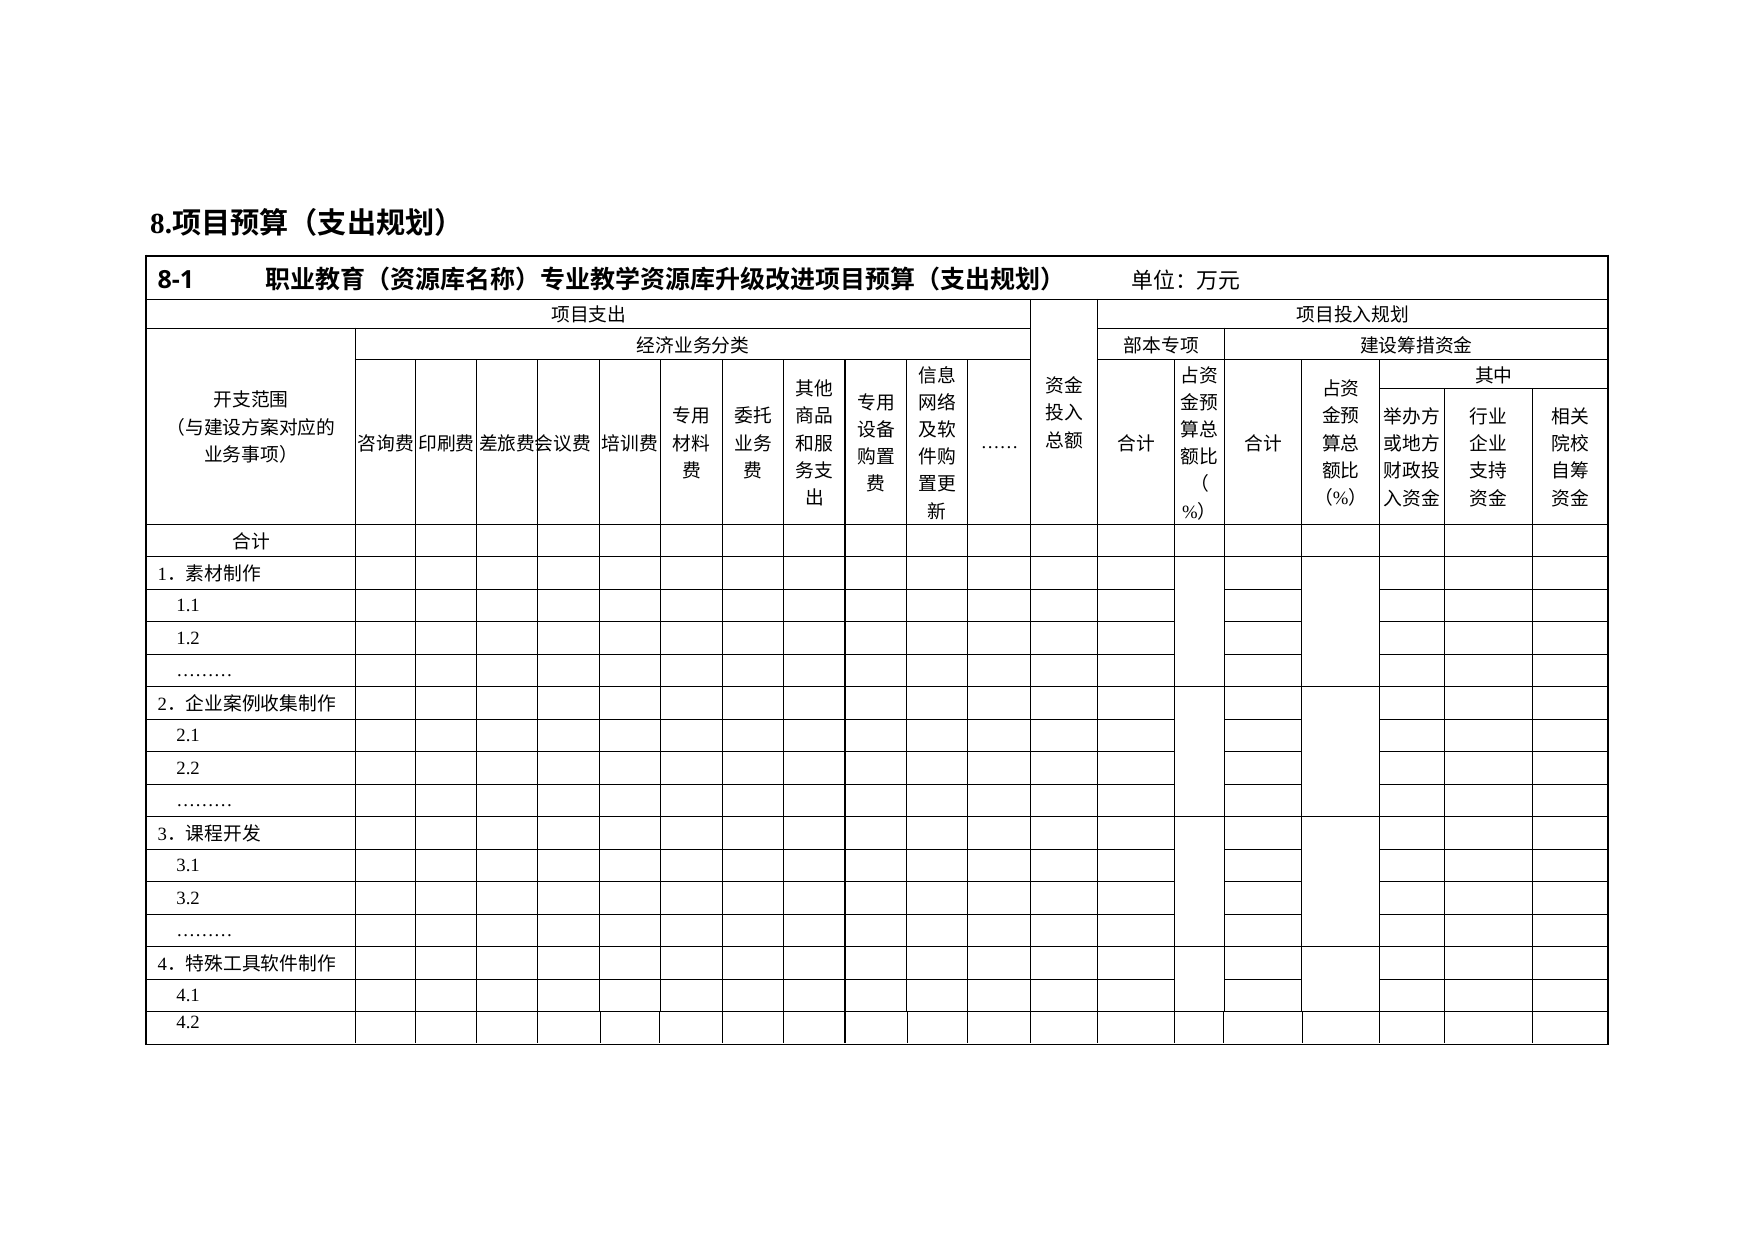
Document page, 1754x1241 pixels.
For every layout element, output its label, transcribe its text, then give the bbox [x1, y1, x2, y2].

table_cell [723, 557, 783, 588]
table_cell [784, 687, 844, 718]
table_cell [784, 655, 844, 686]
table_cell [723, 752, 783, 783]
table_cell [1225, 915, 1301, 946]
table_cell [907, 785, 967, 816]
table_cell ……… [147, 655, 355, 686]
table_cell [538, 525, 599, 556]
table_cell [1380, 882, 1444, 913]
table_cell [1031, 882, 1097, 913]
table_cell [477, 655, 537, 686]
table_cell [1533, 947, 1607, 978]
table_cell [784, 1012, 844, 1043]
table_cell [1031, 752, 1097, 783]
table_cell [661, 947, 722, 978]
table_cell [1175, 947, 1224, 1011]
table_cell [846, 687, 906, 718]
table_cell [1445, 817, 1532, 848]
table_cell [477, 947, 537, 978]
table_cell [1031, 817, 1097, 848]
table_cell [538, 557, 599, 588]
table_cell [538, 980, 599, 1011]
table_cell 占资金预算总额比 （%） [1175, 360, 1224, 523]
table_cell [1031, 622, 1097, 653]
table_cell [477, 1012, 537, 1043]
table_cell [661, 525, 722, 556]
table_cell [1380, 720, 1444, 751]
table_cell [1302, 687, 1379, 816]
table_cell [477, 980, 537, 1011]
table_cell [601, 1012, 659, 1043]
table_cell [356, 655, 415, 686]
table_cell [1031, 525, 1097, 556]
table_cell [600, 590, 660, 621]
table_cell [1098, 817, 1174, 848]
table_cell [1445, 882, 1532, 913]
table_cell [1225, 590, 1301, 621]
table_cell [1380, 655, 1444, 686]
table_cell [538, 752, 599, 783]
table_cell [661, 817, 722, 848]
table_cell [1225, 817, 1301, 848]
table_cell [1380, 785, 1444, 816]
table_cell [661, 655, 722, 686]
text 8.项目预算（支出规划） [150, 200, 1604, 242]
table_cell [1098, 1012, 1174, 1043]
table_cell [968, 557, 1030, 588]
table_cell 差旅费 [477, 360, 537, 523]
table_cell [846, 850, 906, 881]
table_cell 信息网络及软件购置更新 [907, 360, 967, 523]
table_cell [1175, 525, 1224, 556]
table_cell [356, 947, 415, 978]
table_cell [1380, 817, 1444, 848]
table_cell [356, 785, 415, 816]
table_cell 专用材料费 [661, 360, 722, 523]
table_cell [600, 687, 660, 718]
table_cell [538, 947, 599, 978]
table_cell [356, 1012, 415, 1043]
table_cell [538, 1012, 600, 1043]
table_cell [723, 720, 783, 751]
table_cell [1098, 980, 1174, 1011]
table_cell [1175, 557, 1224, 686]
table_cell [784, 720, 844, 751]
table_cell [1175, 687, 1224, 816]
table_cell [907, 817, 967, 848]
table_cell [600, 720, 660, 751]
table_cell [968, 590, 1030, 621]
table_cell [908, 1012, 967, 1043]
table_cell [600, 915, 660, 946]
table_cell [477, 622, 537, 653]
table_cell [723, 947, 783, 978]
table_cell [1533, 655, 1607, 686]
table_cell [846, 980, 906, 1011]
table_cell [968, 1012, 1030, 1043]
table_cell [1445, 915, 1532, 946]
table_cell [1225, 980, 1301, 1011]
table_cell 3．课程开发 [147, 817, 355, 848]
table_cell [477, 882, 537, 913]
table_cell [1533, 590, 1607, 621]
table_cell [846, 882, 906, 913]
table_cell [356, 850, 415, 881]
table_cell [1098, 720, 1174, 751]
table_cell [477, 915, 537, 946]
table_cell [477, 785, 537, 816]
table_cell [1380, 850, 1444, 881]
table_cell [416, 785, 476, 816]
table_cell [1175, 817, 1224, 946]
table_cell [784, 622, 844, 653]
table_cell 印刷费 [416, 360, 476, 523]
table_cell 4．特殊工具软件制作 [147, 947, 355, 978]
table_cell [1098, 850, 1174, 881]
table_cell [968, 980, 1030, 1011]
table_cell [907, 915, 967, 946]
table_cell [1224, 1012, 1302, 1043]
table_cell [1380, 980, 1444, 1011]
table_cell [1533, 915, 1607, 946]
table_cell [846, 817, 906, 848]
table_cell [416, 655, 476, 686]
table_cell [907, 752, 967, 783]
table_cell [661, 752, 722, 783]
table_cell [907, 720, 967, 751]
table_cell [968, 785, 1030, 816]
table_cell [723, 817, 783, 848]
table_cell [1031, 980, 1097, 1011]
table_cell [356, 882, 415, 913]
table_cell 部本专项 [1098, 329, 1224, 359]
table_cell [1380, 1012, 1444, 1043]
table_cell 经济业务分类 [356, 329, 1030, 359]
table_cell [1225, 525, 1301, 556]
table_cell 3.1 [147, 850, 355, 881]
table_cell [600, 947, 660, 978]
table_cell [356, 915, 415, 946]
table_cell [1302, 947, 1379, 1011]
table_cell [784, 557, 844, 588]
table_cell [416, 882, 476, 913]
table_cell [846, 590, 906, 621]
table_cell [661, 915, 722, 946]
table_cell [538, 687, 599, 718]
table_cell [600, 850, 660, 881]
table_cell [416, 752, 476, 783]
table_cell [1098, 947, 1174, 978]
table_cell [846, 785, 906, 816]
table_cell [784, 980, 844, 1011]
table_cell [846, 752, 906, 783]
table_cell 项目投入规划 [1098, 300, 1607, 327]
table_cell [723, 622, 783, 653]
table_cell [600, 980, 660, 1011]
table_cell [968, 525, 1030, 556]
table_cell [1225, 947, 1301, 978]
table_cell [1098, 622, 1174, 653]
table_cell [846, 622, 906, 653]
table_cell 其中 [1380, 360, 1607, 388]
table_cell [1380, 915, 1444, 946]
table_cell [1098, 882, 1174, 913]
table_cell [538, 915, 599, 946]
table_cell [1533, 817, 1607, 848]
table_cell [416, 947, 476, 978]
table_cell [1098, 687, 1174, 718]
table_cell [907, 687, 967, 718]
table_cell 行业 企业 支持 资金 [1445, 389, 1532, 523]
table_cell [1302, 557, 1379, 686]
table_cell [907, 622, 967, 653]
table_cell [1533, 525, 1607, 556]
table_cell [784, 850, 844, 881]
table_cell [846, 915, 906, 946]
table_cell [1225, 785, 1301, 816]
table_cell 委托业务费 [723, 360, 783, 523]
table_cell [1098, 655, 1174, 686]
table_cell [907, 850, 967, 881]
table_cell [784, 915, 844, 946]
table_cell 其他商品和服务支出 [784, 360, 844, 523]
table_cell 4.2 [147, 1012, 355, 1043]
table_cell [1175, 1012, 1223, 1043]
table_cell 2.2 [147, 752, 355, 783]
table_cell [661, 850, 722, 881]
table_cell [356, 980, 415, 1011]
table_cell [784, 882, 844, 913]
table_cell [1225, 882, 1301, 913]
table_cell [968, 687, 1030, 718]
table_cell [477, 720, 537, 751]
table_cell [416, 525, 476, 556]
table_cell 建设筹措资金 [1225, 329, 1607, 359]
table_cell 3.2 [147, 882, 355, 913]
table_cell [661, 720, 722, 751]
table_cell [477, 525, 537, 556]
table_cell [968, 915, 1030, 946]
table_cell [1533, 785, 1607, 816]
table_cell [416, 557, 476, 588]
table_cell [661, 687, 722, 718]
table_cell [538, 882, 599, 913]
table_cell [968, 850, 1030, 881]
table_cell [1380, 687, 1444, 718]
table_cell [1445, 525, 1532, 556]
table_cell [356, 622, 415, 653]
table_cell [538, 655, 599, 686]
table_cell 咨询费 [356, 360, 415, 523]
table_cell [600, 557, 660, 588]
table_cell [600, 655, 660, 686]
table_cell [784, 947, 844, 978]
table_cell 2.1 [147, 720, 355, 751]
table_cell [723, 882, 783, 913]
table_cell 资金 投入 总额 [1031, 300, 1097, 523]
table_cell [477, 752, 537, 783]
table_cell [1445, 655, 1532, 686]
table_cell [784, 525, 844, 556]
table_cell [356, 720, 415, 751]
table_cell 举办方 或地方 财政投 入资金 [1380, 389, 1444, 523]
table_cell [416, 915, 476, 946]
table_cell [907, 980, 967, 1011]
table_cell 合计 [147, 525, 355, 556]
table_cell [1445, 1012, 1532, 1043]
table_cell [968, 817, 1030, 848]
table_cell [1533, 850, 1607, 881]
table_cell 开支范围 （与建设方案对应的业务事项） [147, 329, 355, 523]
table_cell [784, 590, 844, 621]
table_cell [661, 980, 722, 1011]
table_cell [907, 947, 967, 978]
table_cell [1031, 915, 1097, 946]
table_cell [477, 590, 537, 621]
table_cell [1225, 687, 1301, 718]
table_cell [1533, 720, 1607, 751]
table_cell [1380, 622, 1444, 653]
table_cell [784, 817, 844, 848]
table_cell 占资金预算总额比 （%） [1302, 360, 1379, 523]
table_cell …… [968, 360, 1030, 523]
table_cell [846, 655, 906, 686]
table_cell [1533, 980, 1607, 1011]
table_cell [1098, 525, 1174, 556]
table_cell [600, 785, 660, 816]
table_cell [723, 850, 783, 881]
table_cell [538, 590, 599, 621]
table_cell [1225, 655, 1301, 686]
table_cell [1445, 720, 1532, 751]
table_cell [1445, 785, 1532, 816]
table_cell [1380, 590, 1444, 621]
table_cell [1225, 720, 1301, 751]
table_cell [1098, 590, 1174, 621]
table_cell [661, 557, 722, 588]
table_cell [846, 525, 906, 556]
table_header 8-1 职业教育（资源库名称）专业教学资源库升级改进项目预算（支出规划） 单位：万元 [147, 257, 1607, 299]
table_cell [600, 752, 660, 783]
table_cell [1445, 980, 1532, 1011]
table_cell [723, 915, 783, 946]
table_cell 项目支出 [147, 300, 1030, 327]
table_cell [1533, 1012, 1607, 1043]
table_cell [1098, 557, 1174, 588]
table_cell ……… [147, 785, 355, 816]
table_cell [1225, 752, 1301, 783]
table_cell 培训费 [600, 360, 660, 523]
table_cell 1.1 [147, 590, 355, 621]
table_cell [1533, 622, 1607, 653]
table_cell [416, 817, 476, 848]
table_cell [661, 590, 722, 621]
table_cell [723, 980, 783, 1011]
table_cell [784, 752, 844, 783]
table_cell 1．素材制作 [147, 557, 355, 588]
table_cell 会议费 [538, 360, 599, 523]
table_cell [1303, 1012, 1379, 1043]
table_cell [1098, 752, 1174, 783]
table_cell [1031, 850, 1097, 881]
table_cell 2．企业案例收集制作 [147, 687, 355, 718]
table_cell [538, 622, 599, 653]
table_cell [1031, 785, 1097, 816]
table_cell [968, 720, 1030, 751]
table_cell [1445, 947, 1532, 978]
table_cell [968, 752, 1030, 783]
table_cell 1.2 [147, 622, 355, 653]
table_cell [661, 785, 722, 816]
table_cell [416, 590, 476, 621]
table_cell [1031, 590, 1097, 621]
table_cell [1533, 752, 1607, 783]
table_cell [1445, 850, 1532, 881]
table_cell [600, 882, 660, 913]
table_cell [1225, 557, 1301, 588]
table_cell [907, 590, 967, 621]
table_cell [356, 817, 415, 848]
table_cell [1533, 687, 1607, 718]
table_cell [1031, 687, 1097, 718]
table_cell [1098, 915, 1174, 946]
table_cell [1445, 622, 1532, 653]
table_cell [1302, 817, 1379, 946]
table_cell 合计 [1098, 360, 1174, 523]
table_cell [477, 687, 537, 718]
table_cell [416, 980, 476, 1011]
table_cell [1380, 752, 1444, 783]
table_cell [907, 655, 967, 686]
table_cell [1098, 785, 1174, 816]
table_cell [538, 850, 599, 881]
table_cell [1380, 525, 1444, 556]
table_cell ……… [147, 915, 355, 946]
table_cell [846, 720, 906, 751]
table_cell 4.1 [147, 980, 355, 1011]
table_cell [907, 882, 967, 913]
table_cell [1445, 687, 1532, 718]
table_cell [356, 557, 415, 588]
table_cell 专用设备购置费 [846, 360, 906, 523]
table_cell [356, 752, 415, 783]
table_cell [907, 525, 967, 556]
table_cell [416, 622, 476, 653]
table_cell [1031, 557, 1097, 588]
table_cell [1031, 1012, 1097, 1043]
table_cell [600, 525, 660, 556]
table_cell [846, 1012, 907, 1043]
table_cell [1445, 590, 1532, 621]
table_cell [356, 590, 415, 621]
table_cell [968, 947, 1030, 978]
table_cell [723, 785, 783, 816]
table_cell [538, 720, 599, 751]
table_cell [723, 655, 783, 686]
table_cell [477, 850, 537, 881]
table_cell [1225, 850, 1301, 881]
table_cell [416, 850, 476, 881]
table_cell [1380, 947, 1444, 978]
table_cell 合计 [1225, 360, 1301, 523]
table_cell [1031, 947, 1097, 978]
table_cell [968, 655, 1030, 686]
table_cell [538, 817, 599, 848]
table_cell [846, 557, 906, 588]
table_cell [356, 525, 415, 556]
table_cell [1445, 557, 1532, 588]
table_cell [416, 1012, 476, 1043]
table_cell [1302, 525, 1379, 556]
table_cell [723, 590, 783, 621]
table_cell [968, 622, 1030, 653]
table_cell [356, 687, 415, 718]
table_cell [416, 687, 476, 718]
table_cell [538, 785, 599, 816]
table_cell [661, 882, 722, 913]
table_cell [846, 947, 906, 978]
table_cell [660, 1012, 722, 1043]
table_cell [723, 687, 783, 718]
table_cell [416, 720, 476, 751]
table_cell [477, 557, 537, 588]
table_cell [661, 622, 722, 653]
table_cell [723, 525, 783, 556]
table_cell [600, 817, 660, 848]
table_cell [1533, 557, 1607, 588]
table_cell [968, 882, 1030, 913]
table_cell [1380, 557, 1444, 588]
table_cell 相关 院校 自筹 资金 [1533, 389, 1607, 523]
table_cell [1031, 655, 1097, 686]
table_cell [723, 1012, 783, 1043]
table_cell [907, 557, 967, 588]
table_cell [784, 785, 844, 816]
table_cell [600, 622, 660, 653]
table_cell [1445, 752, 1532, 783]
table_cell [1225, 622, 1301, 653]
table_cell [1031, 720, 1097, 751]
table_cell [477, 817, 537, 848]
table_cell [1533, 882, 1607, 913]
